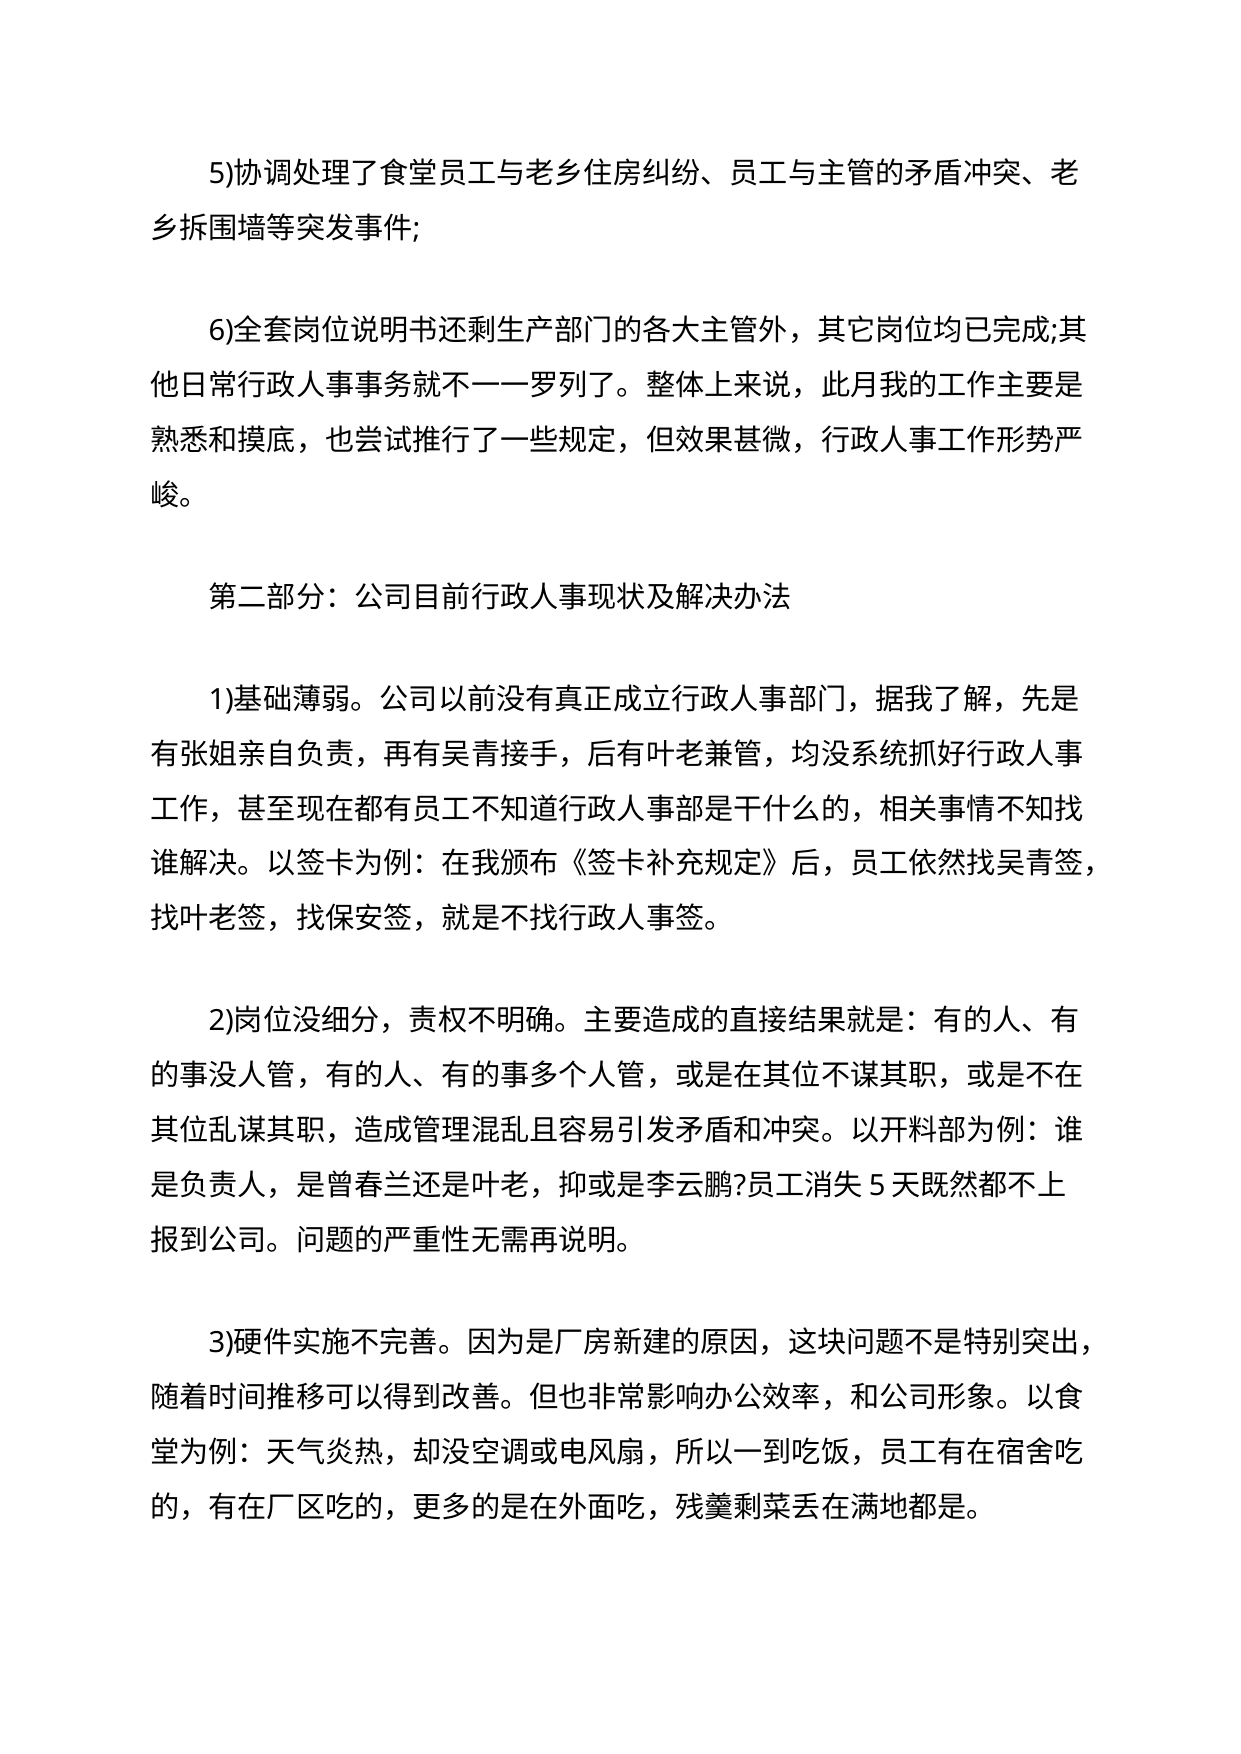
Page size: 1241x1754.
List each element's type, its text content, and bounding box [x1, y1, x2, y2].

text 1)基础薄弱。公司以前没有真正成立行政人事部门，据我了解，先是有张姐亲自负责，再有吴青接手，后有叶老兼管，均没系统抓好行政人事工作，甚至现在都有员工不知道行政人事部是干什么的，相关事情不知找谁解决。以签卡为例：在我颁布《签卡补充规定》后，员工依然找吴青签，找叶老签，找保安签，就是不找行政人事签。 [150, 675, 1090, 937]
text 5)协调处理了食堂员工与老乡住房纠纷、员工与主管的矛盾冲突、老乡拆围墙等突发事件; [150, 150, 1090, 247]
text 第二部分：公司目前行政人事现状及解决办法 [150, 573, 1090, 616]
text 3)硬件实施不完善。因为是厂房新建的原因，这块问题不是特别突出，随着时间推移可以得到改善。但也非常影响办公效率，和公司形象。以食堂为例：天气炎热，却没空调或电风扇，所以一到吃饭，员工有在宿舍吃的，有在厂区吃的，更多的是在外面吃，残羹剩菜丢在满地都是。 [150, 1318, 1090, 1525]
text 2)岗位没细分，责权不明确。主要造成的直接结果就是：有的人、有的事没人管，有的人、有的事多个人管，或是在其位不谋其职，或是不在其位乱谋其职，造成管理混乱且容易引发矛盾和冲突。以开料部为例：谁是负责人，是曾春兰还是叶老，抑或是李云鹏?员工消失5天既然都不上报到公司。问题的严重性无需再说明。 [150, 997, 1090, 1259]
text 6)全套岗位说明书还剩生产部门的各大主管外，其它岗位均已完成;其他日常行政人事事务就不一一罗列了。整体上来说，此月我的工作主要是熟悉和摸底，也尝试推行了一些规定，但效果甚微，行政人事工作形势严峻。 [150, 307, 1090, 514]
